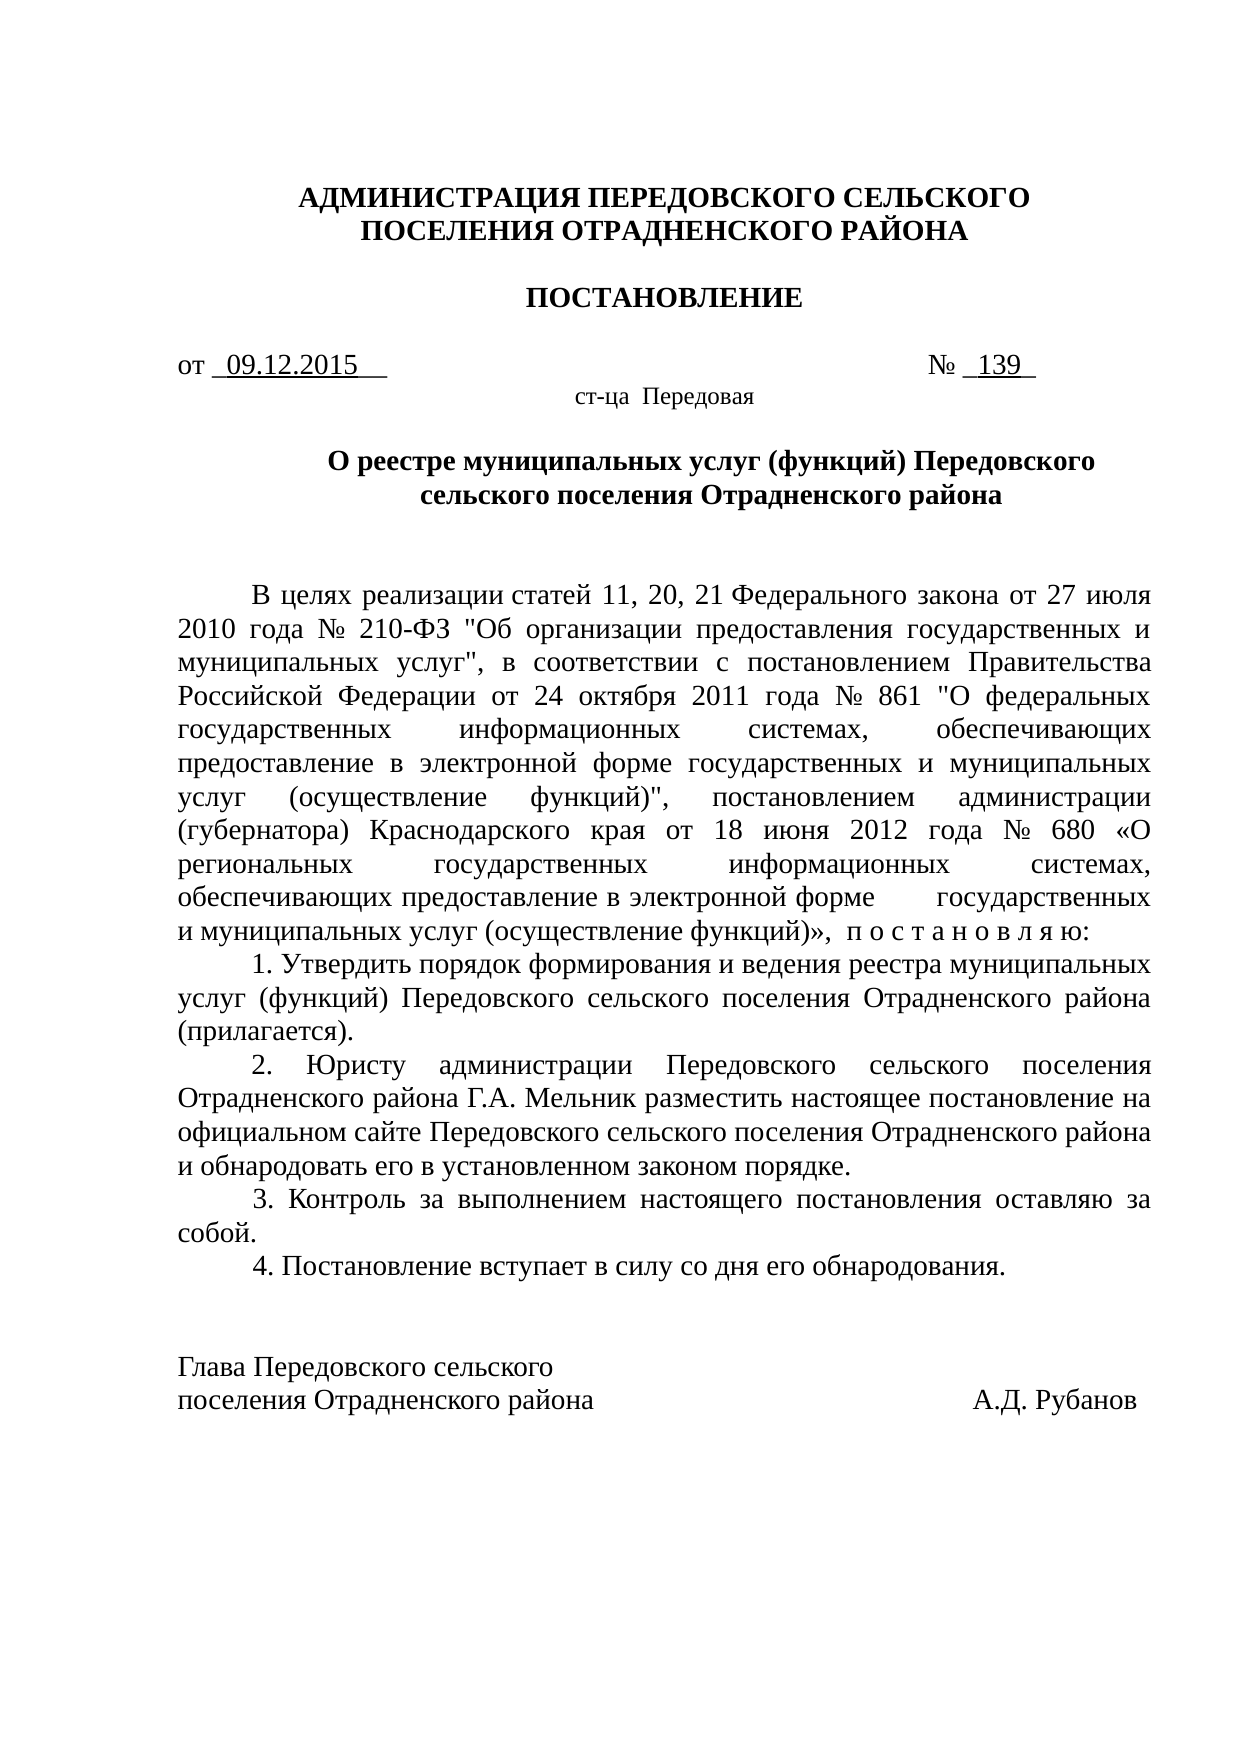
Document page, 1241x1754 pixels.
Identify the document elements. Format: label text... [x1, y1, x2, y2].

text 2. Юристу администрации Передовского сельского поселения Отрадненского района Г.А. Мельник разместить настоящее постановление на официальном сайте Передовского сельского поселения Отрадненского района и обнародовать его в установленном законом порядке. [177, 1047, 1152, 1181]
text 4. Постановление вступает в силу со дня его обнародования. [177, 1248, 1152, 1282]
text ПОСТАНОВЛЕНИЕ [177, 280, 1152, 314]
text О реестре муниципальных услуг (функций) Передовского [177, 443, 1152, 477]
text 3. Контроль за выполнением настоящего постановления оставляю за собой. [177, 1181, 1152, 1248]
text от _09.12.2015__ № _139_ [177, 347, 1152, 381]
text АДМИНИСТРАЦИЯ ПЕРЕДОВСКОГО СЕЛЬСКОГО [177, 180, 1152, 213]
text ПОСЕЛЕНИЯ ОТРАДНЕНСКОГО РАЙОНА [177, 213, 1152, 247]
text поселения Отрадненского района А.Д. Рубанов [177, 1382, 1152, 1416]
text сельского поселения Отрадненского района [177, 477, 1152, 510]
text 1. Утвердить порядок формирования и ведения реестра муниципальных услуг (функций) Передовского сельского поселения Отрадненского района (прилагается). [177, 946, 1152, 1047]
text В целях реализации статей 11, 20, 21 Федерального закона от 27 июля 2010 года № 210-ФЗ "Об организации предоставления государственных и муниципальных услуг", в соответствии с постановлением Правительства Российской Федерации от 24 октября 2011 года № 861 "О федеральных государственных информационных системах, обеспечивающих предоставление в электронной форме государственных и муниципальных услуг (осуществление функций)", постановлением администрации (губернатора) Краснодарского края от 18 июня 2012 года № 680 «О региональных государственных информационных системах, обеспечивающих предоставление в электронной форме государственных и муниципальных услуг (осуществление функций)», п о с т а н о в л я ю: [177, 577, 1152, 946]
text Глава Передовского сельского [177, 1349, 1152, 1382]
text ст-ца Передовая [177, 381, 1152, 410]
